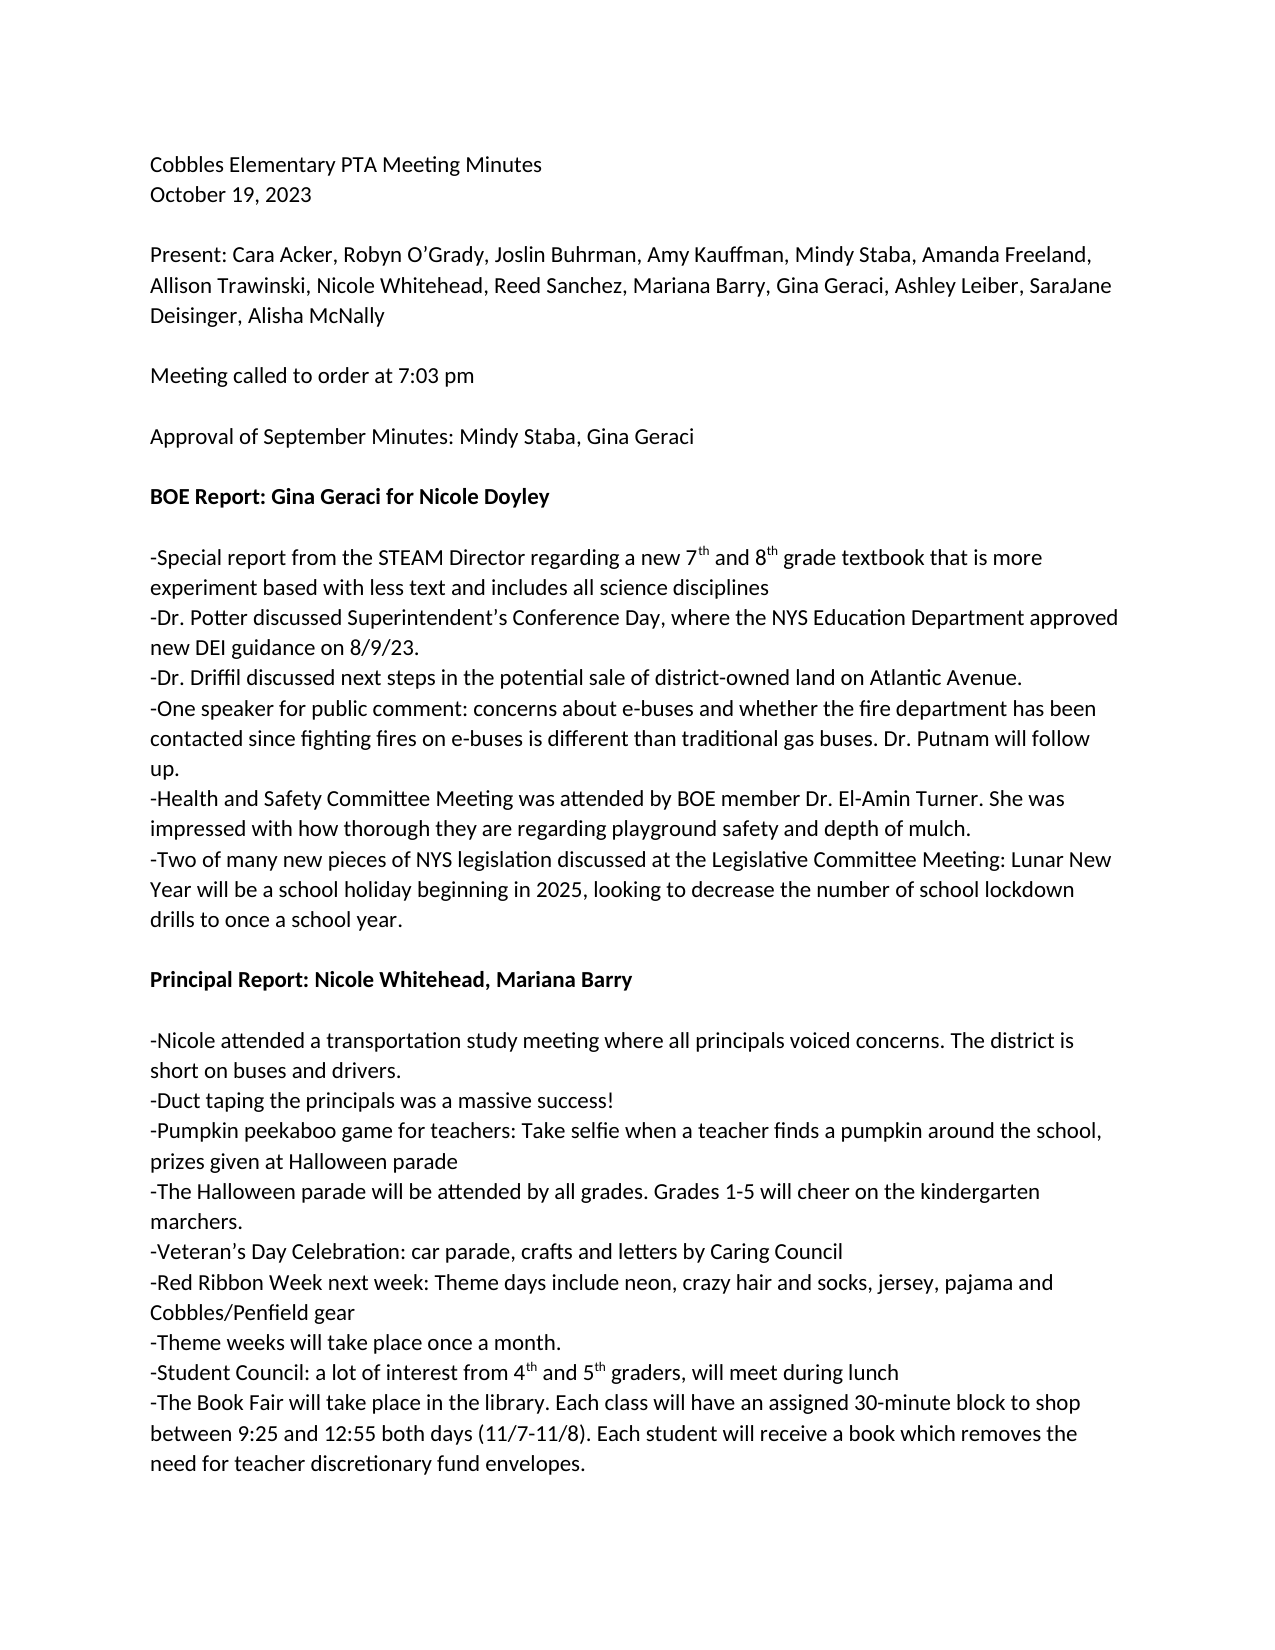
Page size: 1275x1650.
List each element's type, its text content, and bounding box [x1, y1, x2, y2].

text -Veteran’s Day Celebration: car parade, crafts and letters by Caring Council [150, 1237, 1125, 1266]
text -Red Ribbon Week next week: Theme days include neon, crazy hair and socks, jersey, pajama and Cobbles/Penfield gear [150, 1268, 1125, 1326]
text Present: Cara Acker, Robyn O’Grady, Joslin Buhrman, Amy Kauffman, Mindy Staba, Amanda Freeland, Allison Trawinski, Nicole Whitehead, Reed Sanchez, Mariana Barry, Gina Geraci, Ashley Leiber, SaraJane Deisinger, Alisha McNally [150, 241, 1125, 329]
text Approval of September Minutes: Mindy Staba, Gina Geraci [150, 422, 1125, 450]
text BOE Report: Gina Geraci for Nicole Doyley [150, 482, 1125, 510]
text -Pumpkin peekaboo game for teachers: Take selfie when a teacher finds a pumpkin around the school, prizes given at Halloween parade [150, 1117, 1125, 1175]
text Principal Report: Nicole Whitehead, Mariana Barry [150, 966, 1125, 994]
text -Student Council: a lot of interest from 4th and 5th graders, will meet during lunch [150, 1358, 1125, 1386]
text -Dr. Driffil discussed next steps in the potential sale of district-owned land on Atlantic Avenue. [150, 663, 1125, 692]
text -Health and Safety Committee Meeting was attended by BOE member Dr. El-Amin Turner. She was impressed with how thorough they are regarding playground safety and depth of mulch. [150, 784, 1125, 843]
text -Duct taping the principals was a massive success! [150, 1086, 1125, 1114]
text -The Book Fair will take place in the library. Each class will have an assigned 30-minute block to shop between 9:25 and 12:55 both days (11/7-11/8). Each student will receive a book which removes the need for teacher discretionary fund envelopes. [150, 1388, 1125, 1477]
text Cobbles Elementary PTA Meeting Minutes [150, 150, 1125, 178]
text -Theme weeks will take place once a month. [150, 1328, 1125, 1356]
text -Nicole attended a transportation study meeting where all principals voiced concerns. The district is short on buses and drivers. [150, 1026, 1125, 1084]
text -The Halloween parade will be attended by all grades. Grades 1-5 will cheer on the kindergarten marchers. [150, 1177, 1125, 1235]
text -One speaker for public comment: concerns about e-buses and whether the fire department has been contacted since fighting fires on e-buses is different than traditional gas buses. Dr. Putnam will follow up. [150, 694, 1125, 782]
text -Dr. Potter discussed Superintendent’s Conference Day, where the NYS Education Department approved new DEI guidance on 8/9/23. [150, 603, 1125, 661]
text Meeting called to order at 7:03 pm [150, 361, 1125, 389]
text October 19, 2023 [150, 180, 1125, 208]
text -Special report from the STEAM Director regarding a new 7th and 8th grade textbook that is more experiment based with less text and includes all science disciplines [150, 543, 1125, 601]
text -Two of many new pieces of NYS legislation discussed at the Legislative Committee Meeting: Lunar New Year will be a school holiday beginning in 2025, looking to decrease the number of school lockdown drills to once a school year. [150, 845, 1125, 933]
